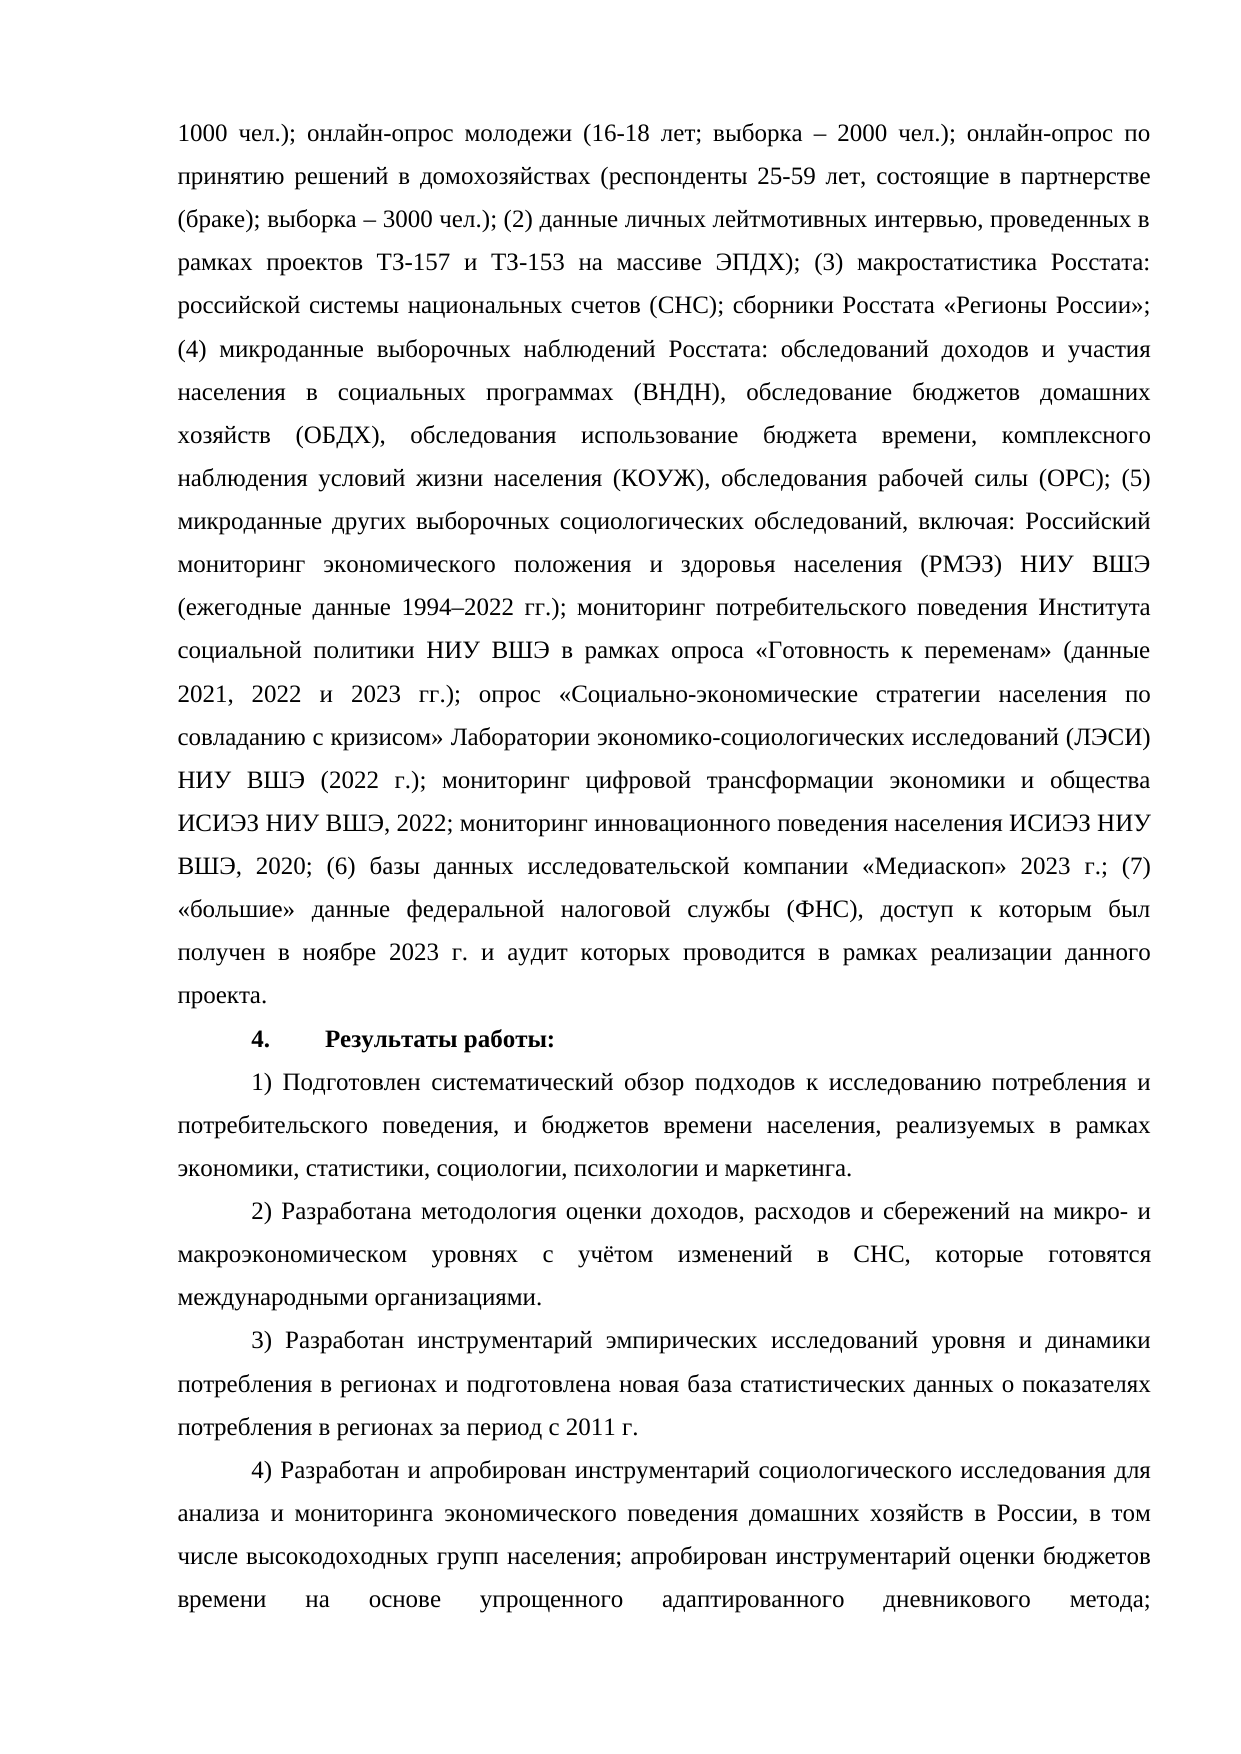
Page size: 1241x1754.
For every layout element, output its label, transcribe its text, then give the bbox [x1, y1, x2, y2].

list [177, 1455, 1152, 1613]
list Результаты работы: [177, 1024, 1152, 1052]
list 2) Разработана методология оценки доходов, расходов и сбережений на микро- и макроэкономическом уровнях с учётом изменений в СНС, которые готовятся международными организациями. [177, 1196, 1152, 1311]
list 1) Подготовлен систематический обзор подходов к исследованию потребления и потребительского поведения, и бюджетов времени населения, реализуемых в рамках экономики, статистики, социологии, психологии и маркетинга. [177, 1067, 1152, 1182]
list 3) Разработан инструментарий эмпирических исследований уровня и динамики потребления в регионах и подготовлена новая база статистических данных о показателях потребления в регионах за период с 2011 г. [177, 1326, 1152, 1441]
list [177, 118, 1152, 1009]
